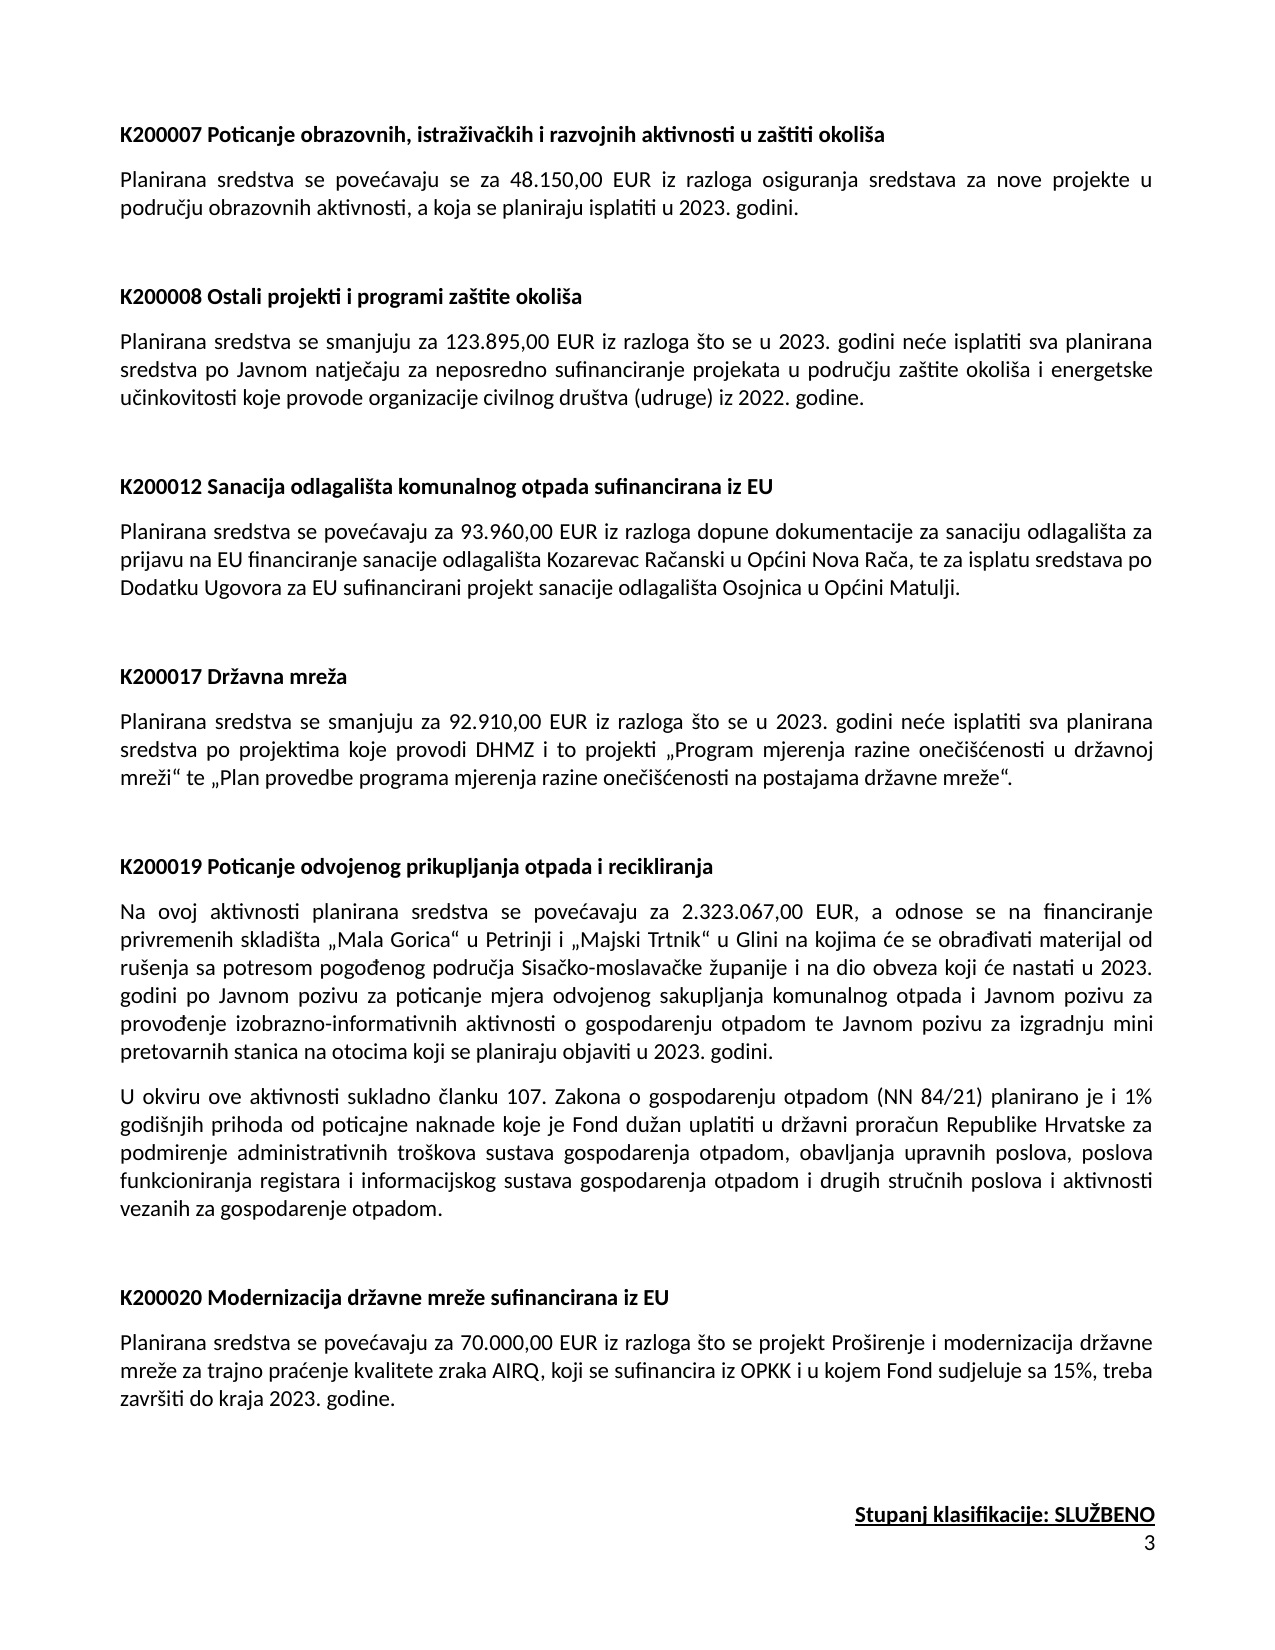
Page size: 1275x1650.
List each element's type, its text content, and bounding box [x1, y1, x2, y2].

text Planirana sredstva se smanjuju za 92.910,00 EUR iz razloga što se u 2023. godini neće isplatiti sva planirana sredstva po projektima koje provodi DHMZ i to projekti „Program mjerenja razine onečišćenosti u državnoj mreži“ te „Plan provedbe programa mjerenja razine onečišćenosti na postajama državne mreže“. [120, 707, 1155, 791]
text U okviru ove aktivnosti sukladno članku 107. Zakona o gospodarenju otpadom (NN 84/21) planirano je i 1% godišnjih prihoda od poticajne naknade koje je Fond dužan uplatiti u državni proračun Republike Hrvatske za podmirenje administrativnih troškova sustava gospodarenja otpadom, obavljanja upravnih poslova, poslova funkcioniranja registara i informacijskog sustava gospodarenja otpadom i drugih stručnih poslova i aktivnosti vezanih za gospodarenje otpadom. [120, 1082, 1155, 1222]
text K200017 Državna mreža [120, 662, 1155, 690]
text K200012 Sanacija odlagališta komunalnog otpada sufinancirana iz EU [120, 472, 1155, 500]
text K200020 Modernizacija državne mreže sufinancirana iz EU [120, 1283, 1155, 1311]
text K200007 Poticanje obrazovnih, istraživačkih i razvojnih aktivnosti u zaštiti okoliša [120, 120, 1155, 148]
text Planirana sredstva se povećavaju se za 48.150,00 EUR iz razloga osiguranja sredstava za nove projekte u području obrazovnih aktivnosti, a koja se planiraju isplatiti u 2023. godini. [120, 165, 1155, 221]
text K200019 Poticanje odvojenog prikupljanja otpada i recikliranja [120, 852, 1155, 880]
text Planirana sredstva se povećavaju za 93.960,00 EUR iz razloga dopune dokumentacije za sanaciju odlagališta za prijavu na EU financiranje sanacije odlagališta Kozarevac Račanski u Općini Nova Rača, te za isplatu sredstava po Dodatku Ugovora za EU sufinancirani projekt sanacije odlagališta Osojnica u Općini Matulji. [120, 517, 1155, 601]
text Planirana sredstva se povećavaju za 70.000,00 EUR iz razloga što se projekt Proširenje i modernizacija državne mreže za trajno praćenje kvalitete zraka AIRQ, koji se sufinancira iz OPKK i u kojem Fond sudjeluje sa 15%, treba završiti do kraja 2023. godine. [120, 1328, 1155, 1412]
text Planirana sredstva se smanjuju za 123.895,00 EUR iz razloga što se u 2023. godini neće isplatiti sva planirana sredstva po Javnom natječaju za neposredno sufinanciranje projekata u području zaštite okoliša i energetske učinkovitosti koje provode organizacije civilnog društva (udruge) iz 2022. godine. [120, 327, 1155, 411]
text K200008 Ostali projekti i programi zaštite okoliša [120, 282, 1155, 310]
text Na ovoj aktivnosti planirana sredstva se povećavaju za 2.323.067,00 EUR, a odnose se na financiranje privremenih skladišta „Mala Gorica“ u Petrinji i „Majski Trtnik“ u Glini na kojima će se obrađivati materijal od rušenja sa potresom pogođenog područja Sisačko-moslavačke županije i na dio obveza koji će nastati u 2023. godini po Javnom pozivu za poticanje mjera odvojenog sakupljanja komunalnog otpada i Javnom pozivu za provođenje izobrazno-informativnih aktivnosti o gospodarenju otpadom te Javnom pozivu za izgradnju mini pretovarnih stanica na otocima koji se planiraju objaviti u 2023. godini. [120, 897, 1155, 1065]
